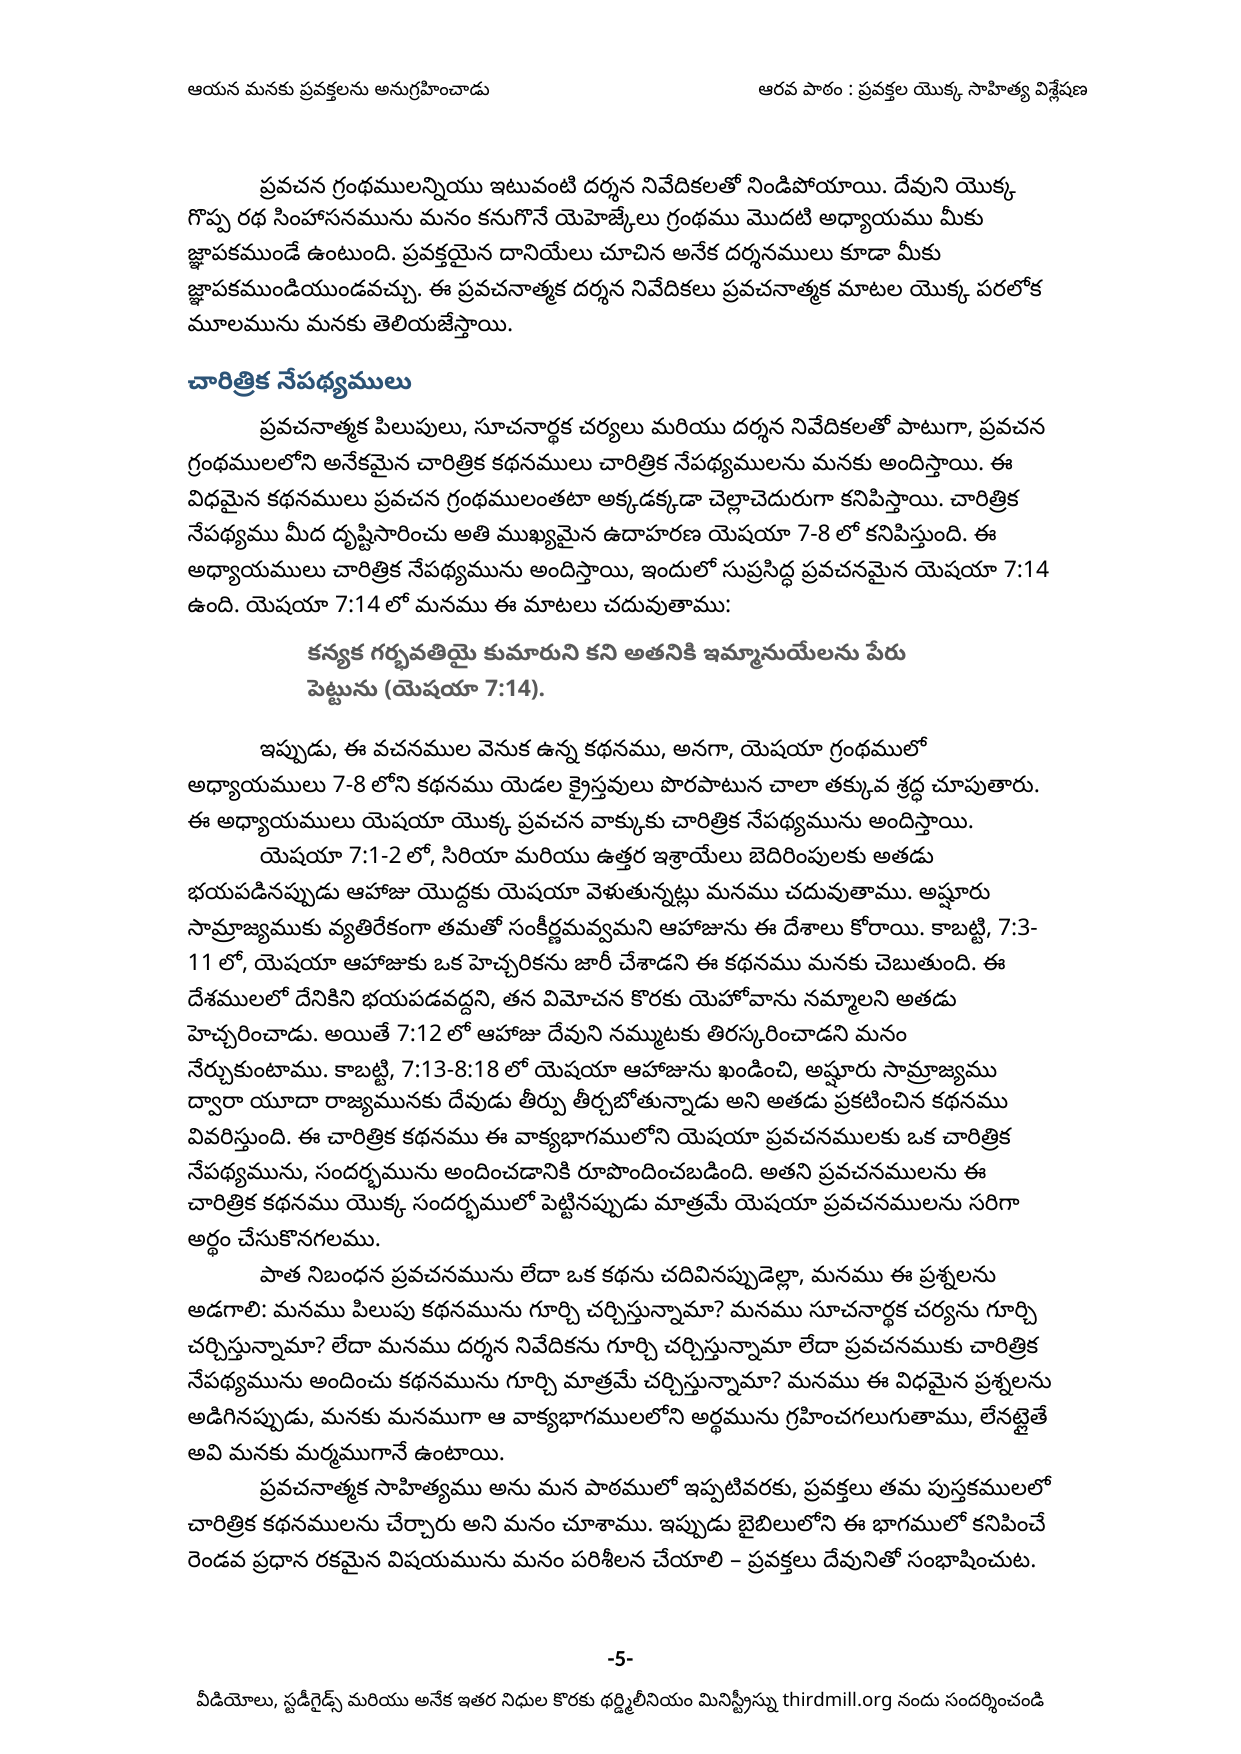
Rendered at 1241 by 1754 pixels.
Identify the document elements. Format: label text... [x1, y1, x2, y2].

text కన్యక గర్భవతియై కుమారుని కని అతనికి ఇమ్మానుయేలను పేరు పెట్టును (యెషయా 7:14). [307, 641, 978, 707]
text ప్రవచన గ్రంథములన్నియు ఇటువంటి దర్శన నివేదికలతో నిండిపోయాయి. దేవుని యొక్క గొప్ప రథ సింహాసనమును మనం కనుగొనే యెహెజ్కేలు గ్రంథము మొదటి అధ్యాయము మీకు జ్ఞాపకముండే ఉంటుంది. ప్రవక్తయైన దానియేలు చూచిన అనేక దర్శనములు కూడా మీకు జ్ఞాపకముండియుండవచ్చు. ఈ ప్రవచనాత్మక దర్శన నివేదికలు ప్రవచనాత్మక మాటల యొక్క పరలోక మూలమును మనకు తెలియజేస్తాయి. [187, 169, 1053, 343]
text ప్రవచనాత్మక పిలుపులు, సూచనార్థక చర్యలు మరియు దర్శన నివేదికలతో పాటుగా, ప్రవచన గ్రంథములలోని అనేకమైన చారిత్రిక కథనములు చారిత్రిక నేపథ్యములను మనకు అందిస్తాయి. ఈ విధమైన కథనములు ప్రవచన గ్రంథములంతటా అక్కడక్కడా చెల్లాచెదురుగా కనిపిస్తాయి. చారిత్రిక నేపథ్యము మీద దృష్టిసారించు అతి ముఖ్యమైన ఉదాహరణ యెషయా 7-8లో కనిపిస్తుంది. ఈ అధ్యాయములు చారిత్రిక నేపథ్యమును అందిస్తాయి, ఇందులో సుప్రసిద్ధ ప్రవచనమైన యెషయా 7:14 ఉంది. యెషయా 7:14లో మనము ఈ మాటలు చదువుతాము: [187, 410, 1053, 624]
text ప్రవచనాత్మక సాహిత్యము అను మన పాఠములో ఇప్పటివరకు, ప్రవక్తలు తమ పుస్తకములలో చారిత్రిక కథనములను చేర్చారు అని మనం చూశాము. ఇప్పుడు బైబిలులోని ఈ భాగములో కనిపించే రెండవ ప్రధాన రకమైన విషయమును మనం పరిశీలన చేయాలి – ప్రవక్తలు దేవునితో సంభాషించుట. [187, 1471, 1053, 1578]
subtitle చారిత్రిక నేపథ్యములు [187, 368, 1053, 402]
text పాత నిబంధన ప్రవచనమును లేదా ఒక కథను చదివినప్పుడెల్లా, మనము ఈ ప్రశ్నలను అడగాలి: మనము పిలుపు కథనమును గూర్చి చర్చిస్తున్నామా? మనము సూచనార్థక చర్యను గూర్చి చర్చిస్తున్నామా? లేదా మనము దర్శన నివేదికను గూర్చి చర్చిస్తున్నామా లేదా ప్రవచనముకు చారిత్రిక నేపథ్యమును అందించు కథనమును గూర్చి మాత్రమే చర్చిస్తున్నామా? మనము ఈ విధమైన ప్రశ్నలను అడిగినప్పుడు, మనకు మనముగా ఆ వాక్యభాగములలోని అర్థమును గ్రహించగలుగుతాము, లేనట్లైతే అవి మనకు మర్మముగానే ఉంటాయి. [187, 1257, 1053, 1471]
text ఇప్పుడు, ఈ వచనముల వెనుక ఉన్న కథనము, అనగా, యెషయా గ్రంథములో అధ్యాయములు 7-8లోని కథనము యెడల క్రైస్తవులు పొరపాటున చాలా తక్కువ శ్రద్ధ చూపుతారు. ఈ అధ్యాయములు యెషయా యొక్క ప్రవచన వాక్కుకు చారిత్రిక నేపథ్యమును అందిస్తాయి. [187, 732, 1053, 839]
text యెషయా 7:1-2లో, సిరియా మరియు ఉత్తర ఇశ్రాయేలు బెదిరింపులకు అతడు భయపడినప్పుడు ఆహాజు యొద్దకు యెషయా వెళుతున్నట్లు మనము చదువుతాము. అష్షూరు సామ్రాజ్యముకు వ్యతిరేకంగా తమతో సంకీర్ణమవ్వమని ఆహాజును ఈ దేశాలు కోరాయి. కాబట్టి, 7:3-11లో, యెషయా ఆహాజుకు ఒక హెచ్చరికను జారీ చేశాడని ఈ కథనము మనకు చెబుతుంది. ఈ దేశములలో దేనికిని భయపడవద్దని, తన విమోచన కొరకు యెహోవాను నమ్మాలని అతడు హెచ్చరించాడు. అయితే 7:12లో ఆహాజు దేవుని నమ్ముటకు తిరస్కరించాడని మనం నేర్చుకుంటాము. కాబట్టి, 7:13-8:18లో యెషయా ఆహాజును ఖండించి, అష్షూరు సామ్రాజ్యము ద్వారా యూదా రాజ్యమునకు దేవుడు తీర్పు తీర్చబోతున్నాడు అని అతడు ప్రకటించిన కథనము వివరిస్తుంది. ఈ చారిత్రిక కథనము ఈ వాక్యభాగములోని యెషయా ప్రవచనములకు ఒక చారిత్రిక నేపథ్యమును, సందర్భమును అందించడానికి రూపొందించబడింది. అతని ప్రవచనములను ఈ చారిత్రిక కథనము యొక్క సందర్భములో పెట్టినప్పుడు మాత్రమే యెషయా ప్రవచనములను సరిగా అర్థం చేసుకొనగలము. [187, 839, 1053, 1257]
